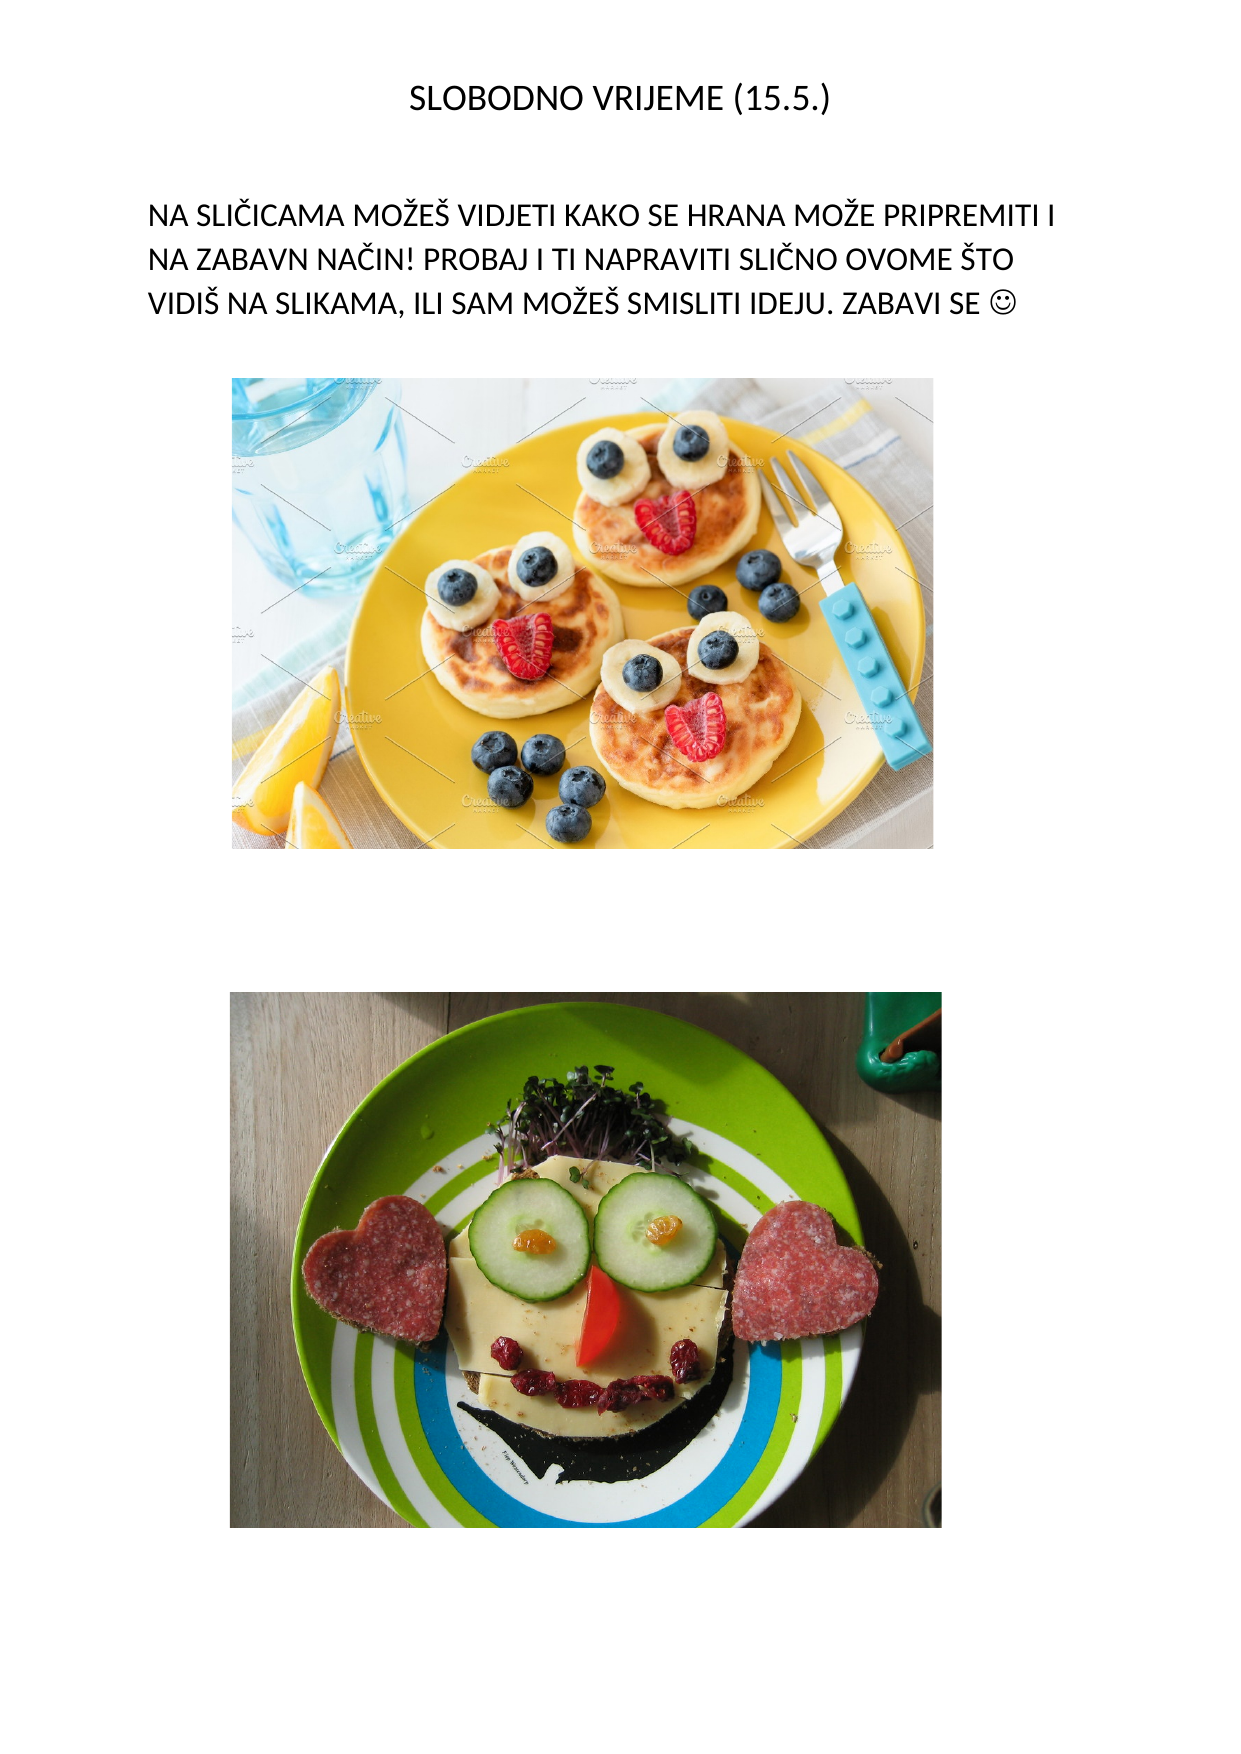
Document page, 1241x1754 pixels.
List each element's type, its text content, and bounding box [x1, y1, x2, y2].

text NA SLIČICAMA MOŽEŠ VIDJETI KAKO SE HRANA MOŽE PRIPREMITI I NA ZABAVN NAČIN! PROBAJ I TI NAPRAVITI SLIČNO OVOME ŠTO VIDIŠ NA SLIKAMA, ILI SAM MOŽEŠ SMISLITI IDEJU. ZABAVI SE [148, 194, 1093, 323]
picture [229, 992, 942, 1527]
picture [230, 378, 934, 847]
